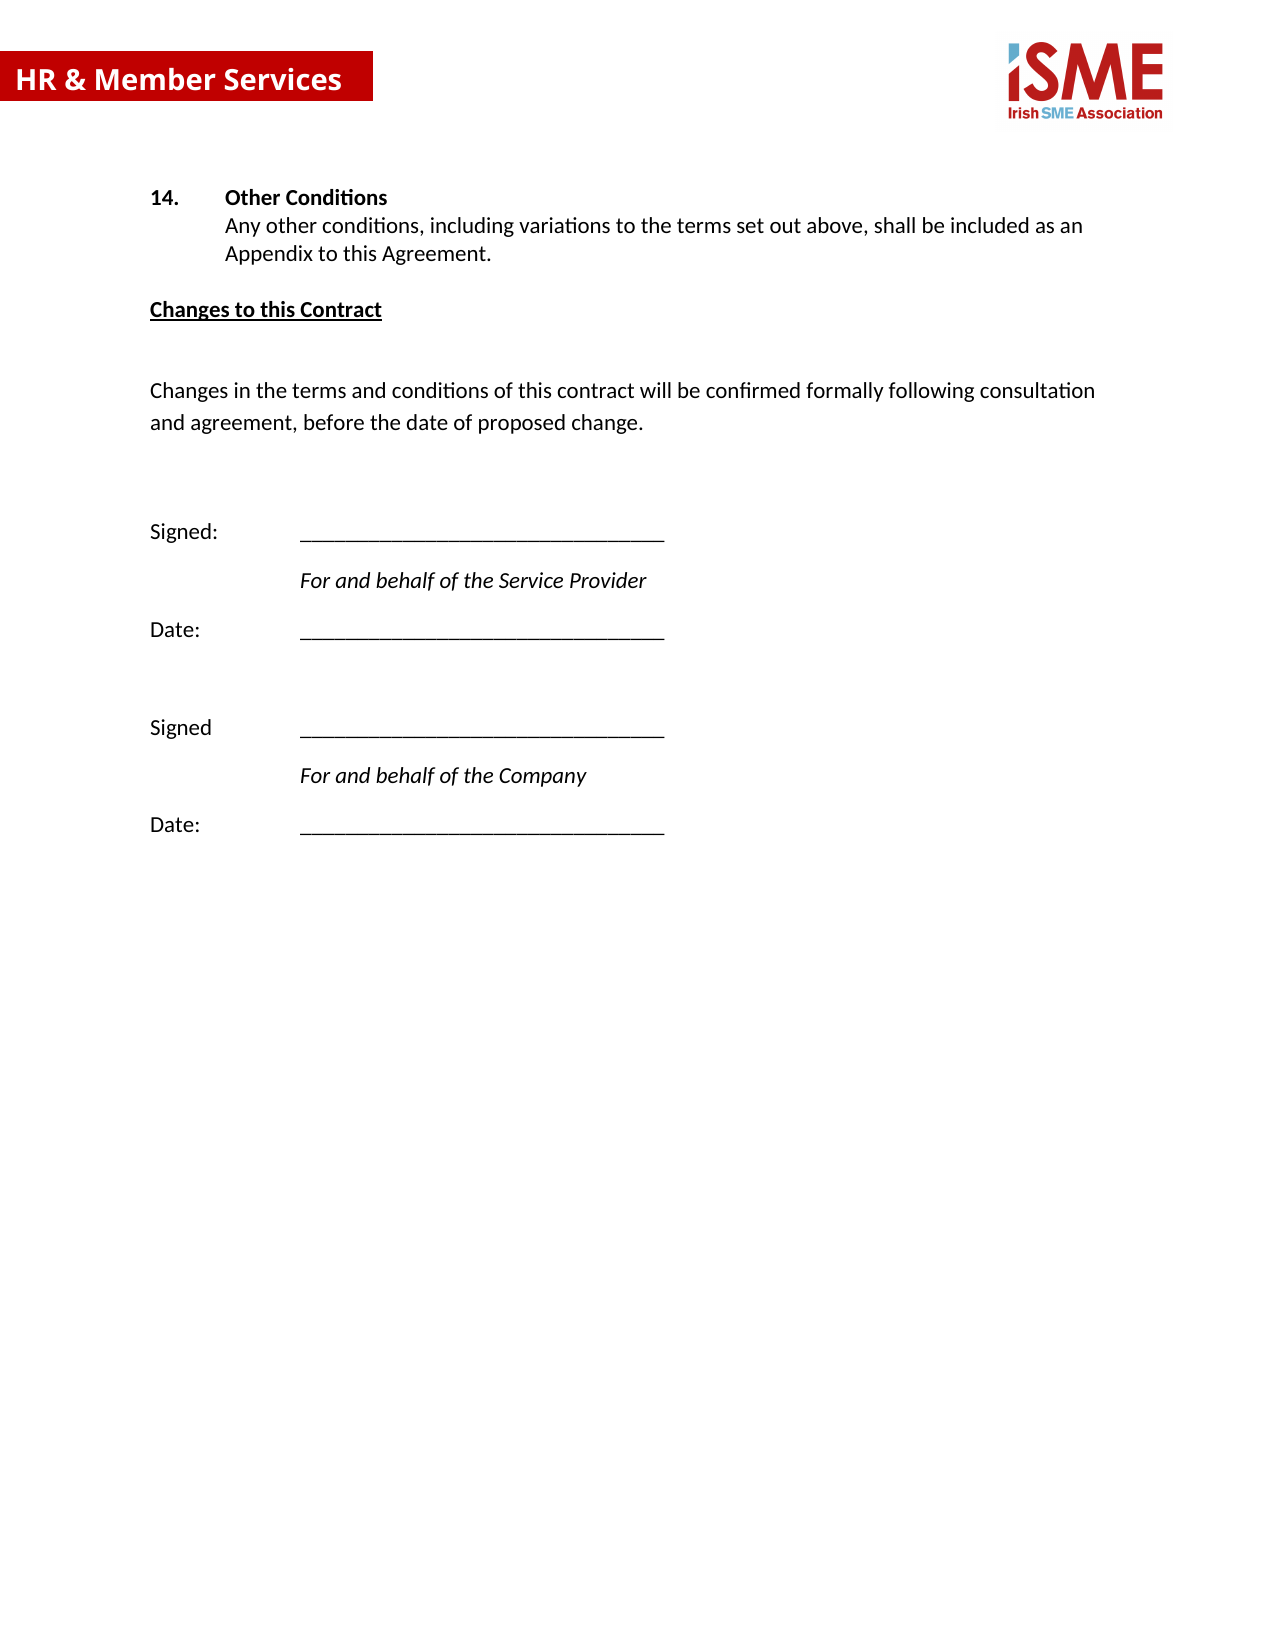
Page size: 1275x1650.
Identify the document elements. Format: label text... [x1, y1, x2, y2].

text Any other conditions, including variations to the terms set out above, shall be included as an Appendix to this Agreement. [225, 211, 1125, 267]
text For and behalf of the Company [150, 761, 1125, 789]
text Signed: ________________________________ [150, 517, 1125, 545]
subtitle Changes to this Contract [150, 295, 1125, 323]
text 14. Other Conditions [150, 183, 1125, 211]
text Signed ________________________________ [150, 713, 1125, 741]
picture [995, 31, 1173, 132]
text For and behalf of the Service Provider [150, 566, 1125, 594]
text Changes in the terms and conditions of this contract will be confirmed formally following consultation and agreement, before the date of proposed change. [150, 376, 1125, 436]
text Date: ________________________________ [150, 810, 1125, 838]
text Date: ________________________________ [150, 615, 1125, 643]
